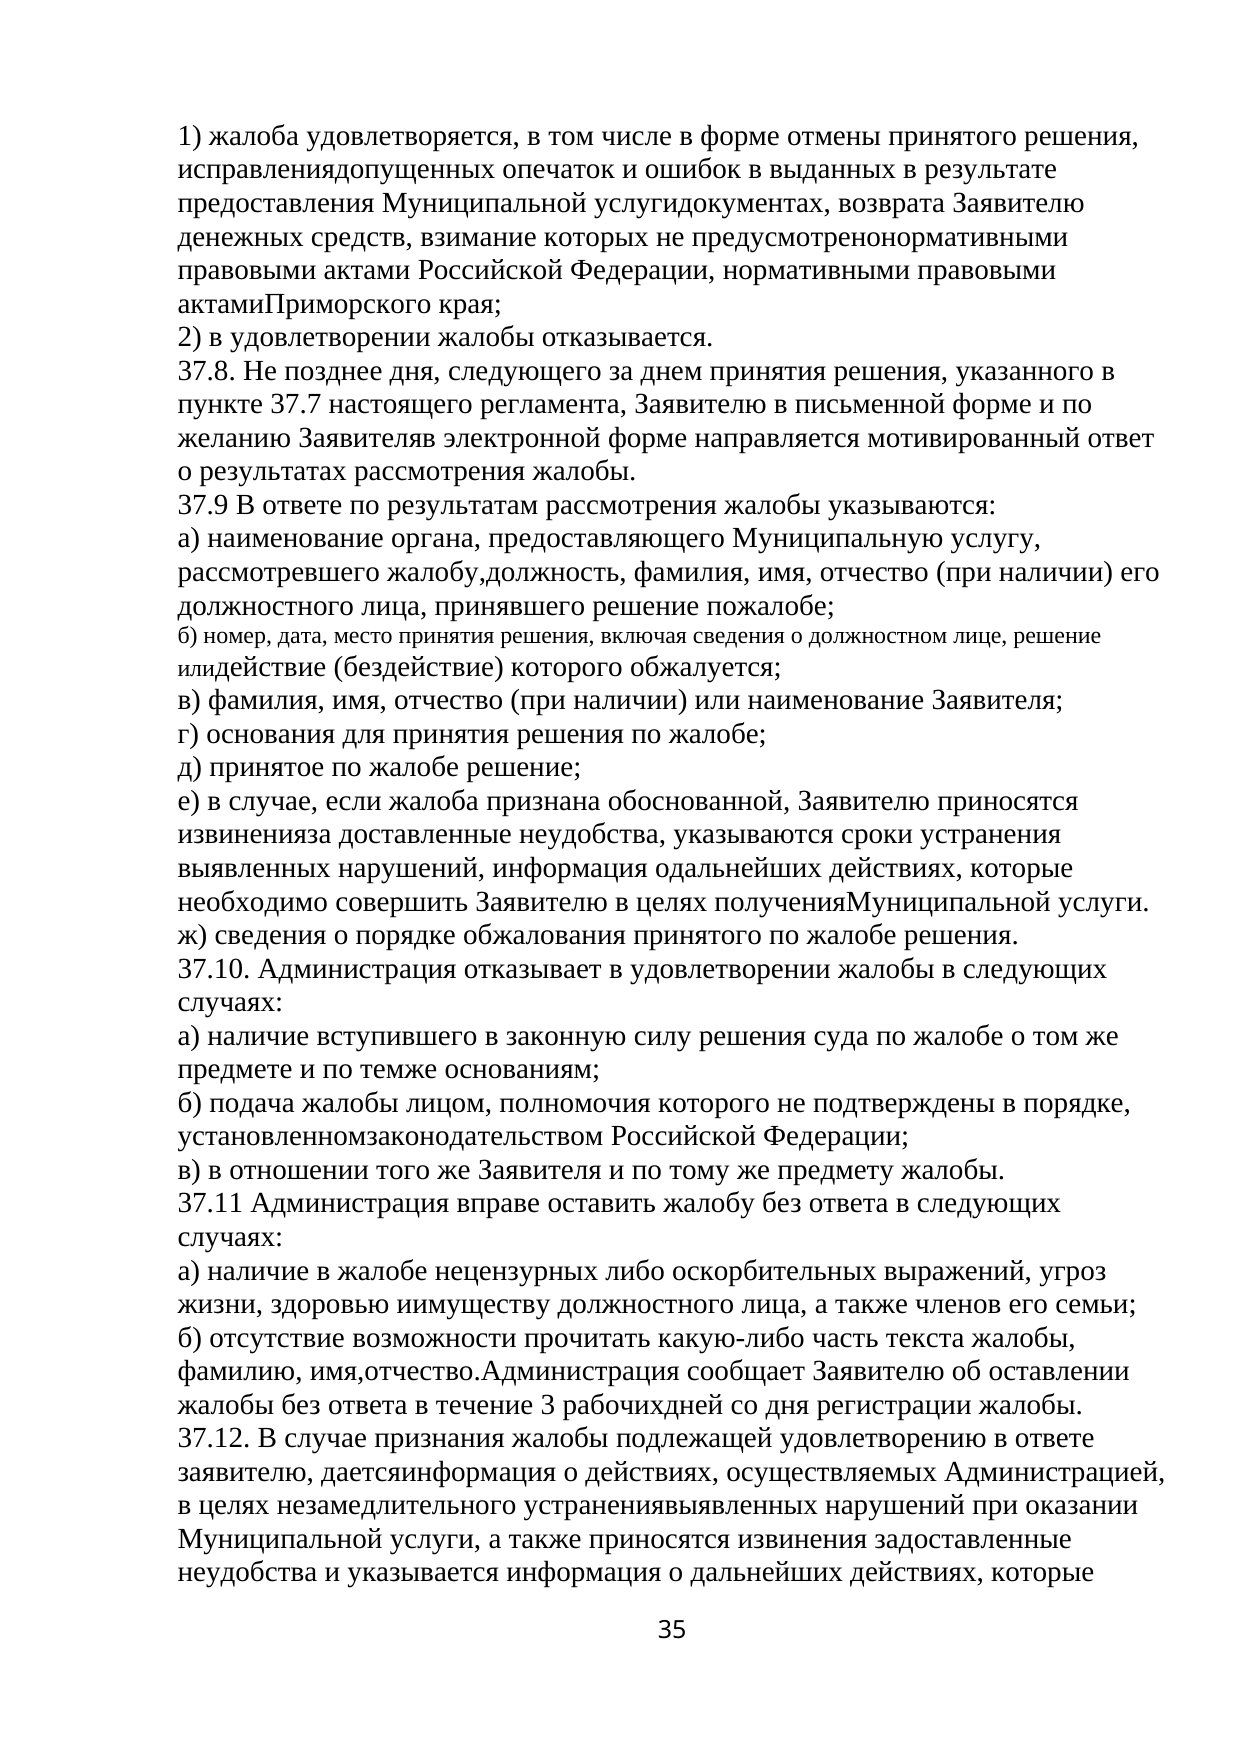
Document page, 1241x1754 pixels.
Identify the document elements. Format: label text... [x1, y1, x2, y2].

text б) подача жалобы лицом, полномочия которого не подтверждены в порядке, установленномзаконодательством Российской Федерации; [177, 1085, 1167, 1152]
text в) фамилия, имя, отчество (при наличии) или наименование Заявителя; [177, 682, 1167, 716]
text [177, 1420, 1167, 1588]
text а) наименование органа, предоставляющего Муниципальную услугу, рассмотревшего жалобу,должность, фамилия, имя, отчество (при наличии) его должностного лица, принявшего решение пожалобе; [177, 521, 1167, 621]
text 37.10. Администрация отказывает в удовлетворении жалобы в следующих случаях: [177, 951, 1167, 1018]
text 37.9 В ответе по результатам рассмотрения жалобы указываются: [177, 487, 1167, 521]
text 1) жалоба удовлетворяется, в том числе в форме отмены принятого решения, исправлениядопущенных опечаток и ошибок в выданных в результате предоставления Муниципальной услугидокументах, возврата Заявителю денежных средств, взимание которых не предусмотренонормативными правовыми актами Российской Федерации, нормативными правовыми актамиПриморского края; [177, 118, 1167, 319]
text а) наличие вступившего в законную силу решения суда по жалобе о том же предмете и по темже основаниям; [177, 1018, 1167, 1085]
text в) в отношении того же Заявителя и по тому же предмету жалобы. [177, 1152, 1167, 1186]
text г) основания для принятия решения по жалобе; [177, 716, 1167, 749]
text 37.8. Не позднее дня, следующего за днем принятия решения, указанного в пункте 37.7 настоящего регламента, Заявителю в письменной форме и по желанию Заявителяв электронной форме направляется мотивированный ответ о результатах рассмотрения жалобы. [177, 353, 1167, 487]
text д) принятое по жалобе решение; [177, 749, 1167, 783]
text 37.11 Администрация вправе оставить жалобу без ответа в следующих случаях: [177, 1186, 1167, 1253]
text б) номер, дата, место принятия решения, включая сведения о должностном лице, решение илидействие (бездействие) которого обжалуется; [177, 621, 1167, 682]
text е) в случае, если жалоба признана обоснованной, Заявителю приносятся извиненияза доставленные неудобства, указываются сроки устранения выявленных нарушений, информация одальнейших действиях, которые необходимо совершить Заявителю в целях полученияМуниципальной услуги. [177, 783, 1167, 917]
text ж) сведения о порядке обжалования принятого по жалобе решения. [177, 917, 1167, 951]
text а) наличие в жалобе нецензурных либо оскорбительных выражений, угроз жизни, здоровью иимуществу должностного лица, а также членов его семьи; [177, 1253, 1167, 1320]
text б) отсутствие возможности прочитать какую-либо часть текста жалобы, фамилию, имя,отчество.Администрация сообщает Заявителю об оставлении жалобы без ответа в течение 3 рабочихдней со дня регистрации жалобы. [177, 1320, 1167, 1420]
text 2) в удовлетворении жалобы отказывается. [177, 319, 1167, 353]
